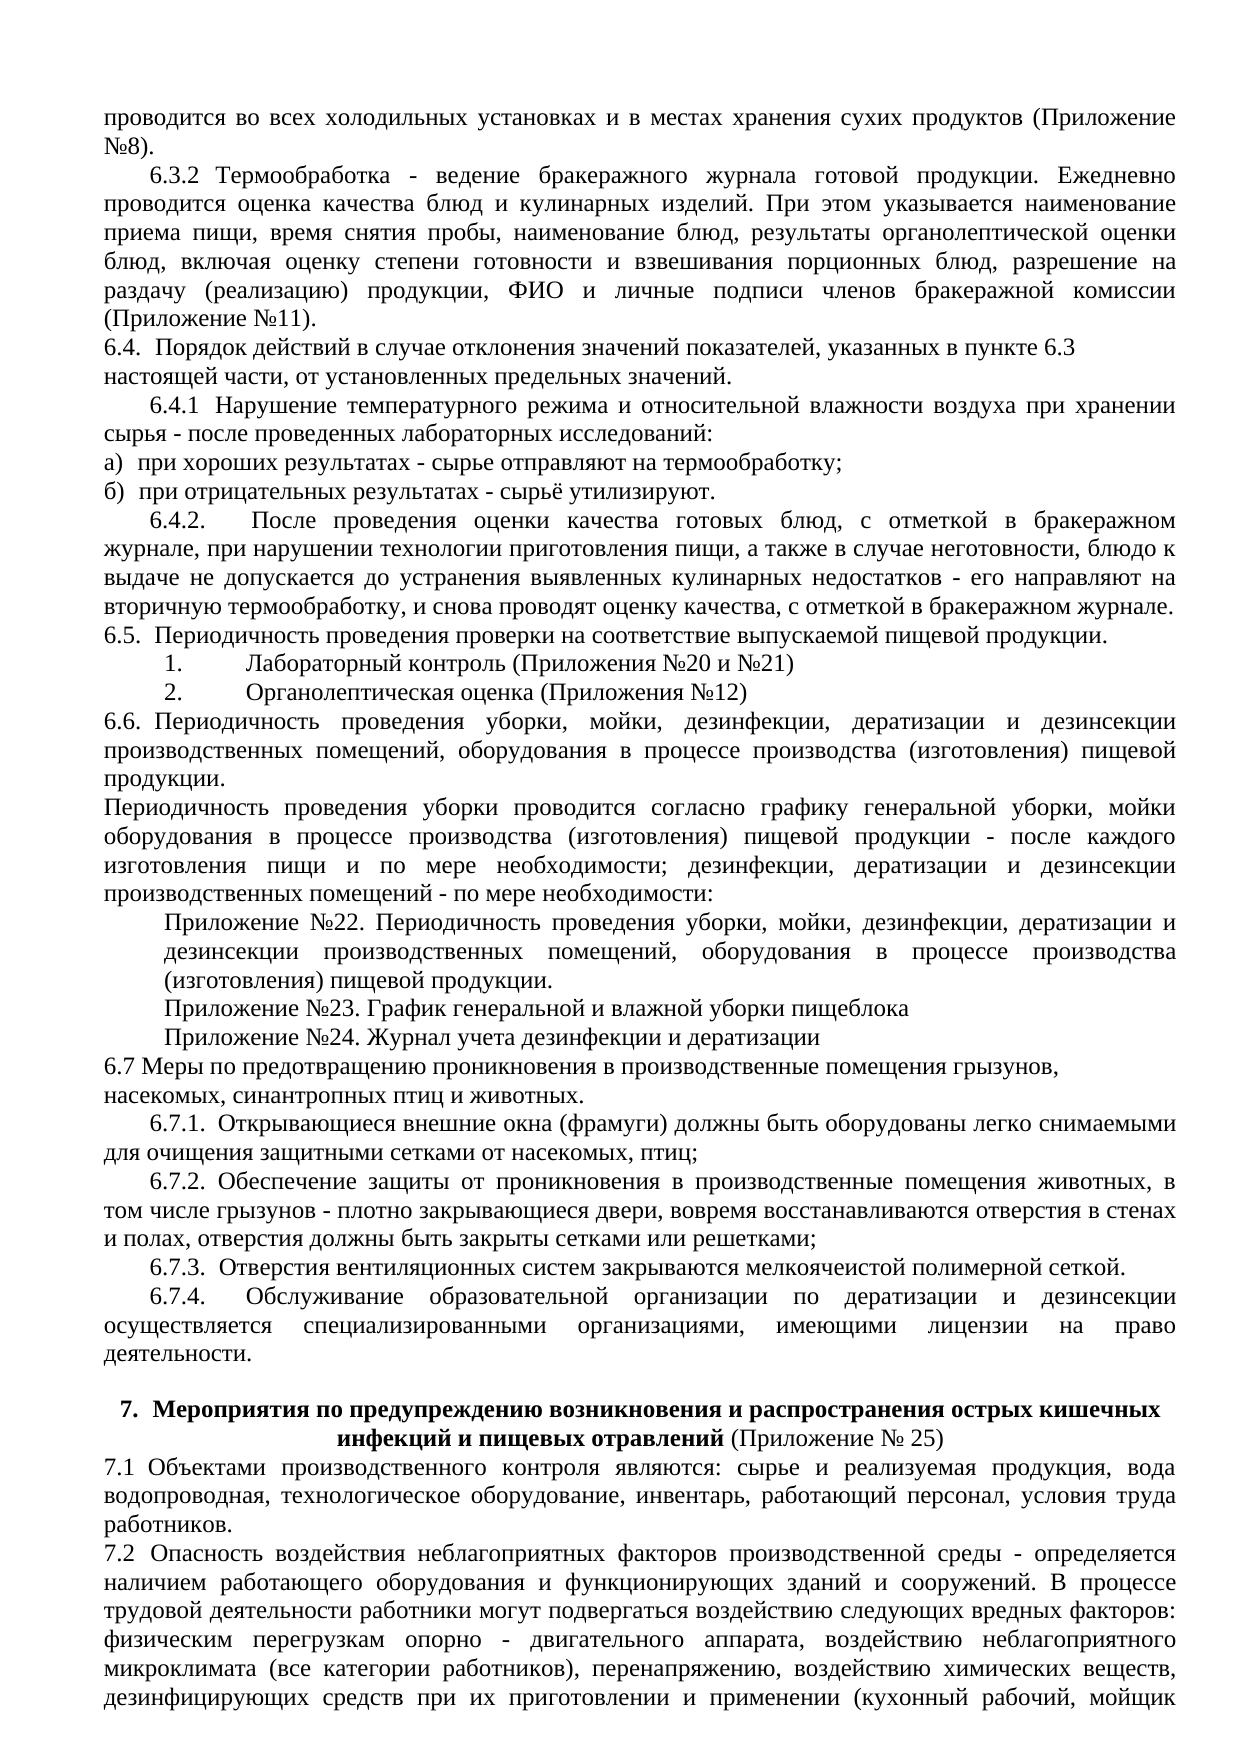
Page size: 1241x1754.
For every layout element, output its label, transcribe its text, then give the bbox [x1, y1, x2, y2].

list Объектами производственного контроля являются: сырье и реализуемая продукция, вода водопроводная, технологическое оборудование, инвентарь, работающий персонал, условия труда работников. [103, 1452, 1177, 1538]
list Порядок действий в случае отклонения значений показателей, указанных в пункте 6.3 настоящей части, от установленных предельных значений. [103, 332, 1177, 390]
list Обслуживание образовательной организации по дератизации и дезинсекции осуществляется специализированными организациями, имеющими лицензии на право деятельности. [103, 1281, 1177, 1367]
text б) при отрицательных результатах - сырьё утилизируют. [103, 476, 1177, 505]
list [103, 102, 1177, 160]
list Отверстия вентиляционных систем закрываются мелкоячеистой полимерной сеткой. [103, 1252, 1177, 1281]
text 6.7 Меры по предотвращению проникновения в производственные помещения грызунов, насекомых, синантропных птиц и животных. [103, 1051, 1177, 1108]
list Лабораторный контроль (Приложения №20 и №21) [103, 648, 1177, 677]
text Периодичность проведения уборки проводится согласно графику генеральной уборки, мойки оборудования в процессе производства (изготовления) пищевой продукции - после каждого изготовления пищи и по мере необходимости; дезинфекции, дератизации и дезинсекции производственных помещений - по мере необходимости: [103, 792, 1177, 907]
list Открывающиеся внешние окна (фрамуги) должны быть оборудованы легко снимаемыми для очищения защитными сетками от насекомых, птиц; [103, 1108, 1177, 1166]
list Обеспечение защиты от проникновения в производственные помещения животных, в том числе грызунов - плотно закрывающиеся двери, вовремя восстанавливаются отверстия в стенах и полах, отверстия должны быть закрыты сетками или решетками; [103, 1166, 1177, 1252]
text Приложение №22. Периодичность проведения уборки, мойки, дезинфекции, дератизации и дезинсекции производственных помещений, оборудования в процессе производства (изготовления) пищевой продукции. [164, 907, 1177, 993]
list Мероприятия по предупреждению возникновения и распространения острых кишечных инфекций и пищевых отравлений (Приложение № 25) [103, 1394, 1177, 1452]
list После проведения оценки качества готовых блюд, с отметкой в бракеражном журнале, при нарушении технологии приготовления пищи, а также в случае неготовности, блюдо к выдаче не допускается до устранения выявленных кулинарных недостатков - его направляют на вторичную термообработку, и снова проводят оценку качества, с отметкой в бракеражном журнале. [103, 505, 1177, 620]
list Органолептическая оценка (Приложения №12) [103, 677, 1177, 706]
text Приложение №23. График генеральной и влажной уборки пищеблока [164, 993, 1177, 1022]
list Периодичность проведения проверки на соответствие выпускаемой пищевой продукции. [103, 620, 1177, 648]
list Периодичность проведения уборки, мойки, дезинфекции, дератизации и дезинсекции производственных помещений, оборудования в процессе производства (изготовления) пищевой продукции. [103, 706, 1177, 792]
list Термообработка - ведение бракеражного журнала готовой продукции. Ежедневно проводится оценка качества блюд и кулинарных изделий. При этом указывается наименование приема пищи, время снятия пробы, наименование блюд, результаты органолептической оценки блюд, включая оценку степени готовности и взвешивания порционных блюд, разрешение на раздачу (реализацию) продукции, ФИО и личные подписи членов бракеражной комиссии (Приложение №11). [103, 160, 1177, 332]
text Приложение №24. Журнал учета дезинфекции и дератизации [164, 1022, 1177, 1051]
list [103, 1538, 1177, 1711]
text а) при хороших результатах - сырье отправляют на термообработку; [103, 447, 1177, 476]
list Нарушение температурного режима и относительной влажности воздуха при хранении сырья - после проведенных лабораторных исследований: [103, 390, 1177, 447]
